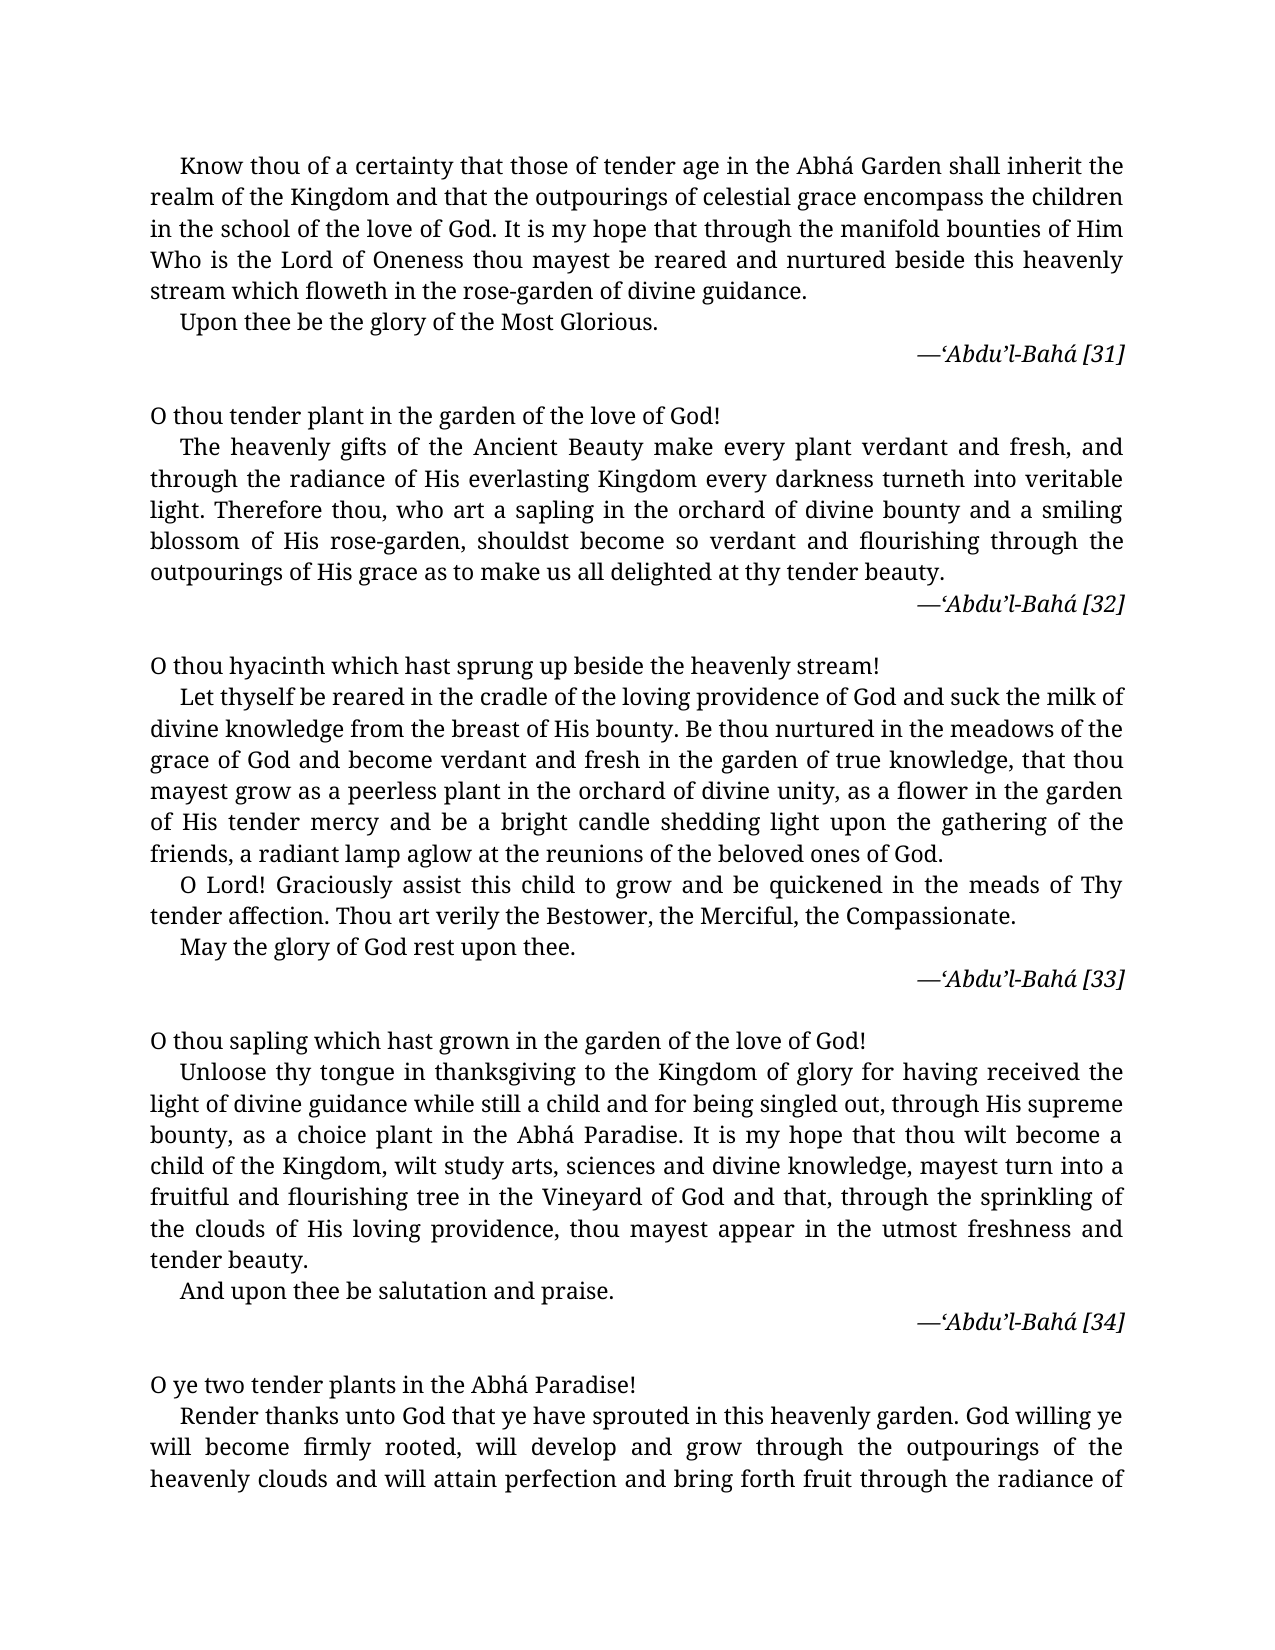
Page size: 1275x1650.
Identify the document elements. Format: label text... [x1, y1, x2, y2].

text O thou hyacinth which hast sprung up beside the heavenly stream! [150, 650, 1125, 681]
text O thou sapling which hast grown in the garden of the love of God! [150, 1025, 1125, 1056]
text Know thou of a certainty that those of tender age in the Abhá Garden shall inherit the realm of the Kingdom and that the outpourings of celestial grace encompass the children in the school of the love of God. It is my hope that through the manifold bounties of Him Who is the Lord of Oneness thou mayest be reared and nurtured beside this heavenly stream which floweth in the rose-garden of divine guidance. [150, 150, 1125, 306]
text O Lord! Graciously assist this child to grow and be quickened in the meads of Thy tender affection. Thou art verily the Bestower, the Merciful, the Compassionate. [150, 869, 1125, 931]
text And upon thee be salutation and praise. [150, 1275, 1125, 1306]
text O ye two tender plants in the Abhá Paradise! [150, 1369, 1125, 1400]
text —‘Abdu’l-Bahá [32] [150, 587, 1125, 619]
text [150, 1400, 1125, 1494]
text May the glory of God rest upon thee. [150, 931, 1125, 962]
text Let thyself be reared in the cradle of the loving providence of God and suck the milk of divine knowledge from the breast of His bounty. Be thou nurtured in the meadows of the grace of God and become verdant and fresh in the garden of true knowledge, that thou mayest grow as a peerless plant in the orchard of divine unity, as a flower in the garden of His tender mercy and be a bright candle shedding light upon the gathering of the friends, a radiant lamp aglow at the reunions of the beloved ones of God. [150, 681, 1125, 869]
text O thou tender plant in the garden of the love of God! [150, 400, 1125, 431]
text Upon thee be the glory of the Most Glorious. [150, 306, 1125, 337]
text The heavenly gifts of the Ancient Beauty make every plant verdant and fresh, and through the radiance of His everlasting Kingdom every darkness turneth into veritable light. Therefore thou, who art a sapling in the orchard of divine bounty and a smiling blossom of His rose-garden, shouldst become so verdant and flourishing through the outpourings of His grace as to make us all delighted at thy tender beauty. [150, 431, 1125, 587]
text Unloose thy tongue in thanksgiving to the Kingdom of glory for having received the light of divine guidance while still a child and for being singled out, through His supreme bounty, as a choice plant in the Abhá Paradise. It is my hope that thou wilt become a child of the Kingdom, wilt study arts, sciences and divine knowledge, mayest turn into a fruitful and flourishing tree in the Vineyard of God and that, through the sprinkling of the clouds of His loving providence, thou mayest appear in the utmost freshness and tender beauty. [150, 1056, 1125, 1275]
text —‘Abdu’l-Bahá [34] [150, 1306, 1125, 1337]
text —‘Abdu’l-Bahá [31] [150, 337, 1125, 369]
text —‘Abdu’l-Bahá [33] [150, 962, 1125, 994]
